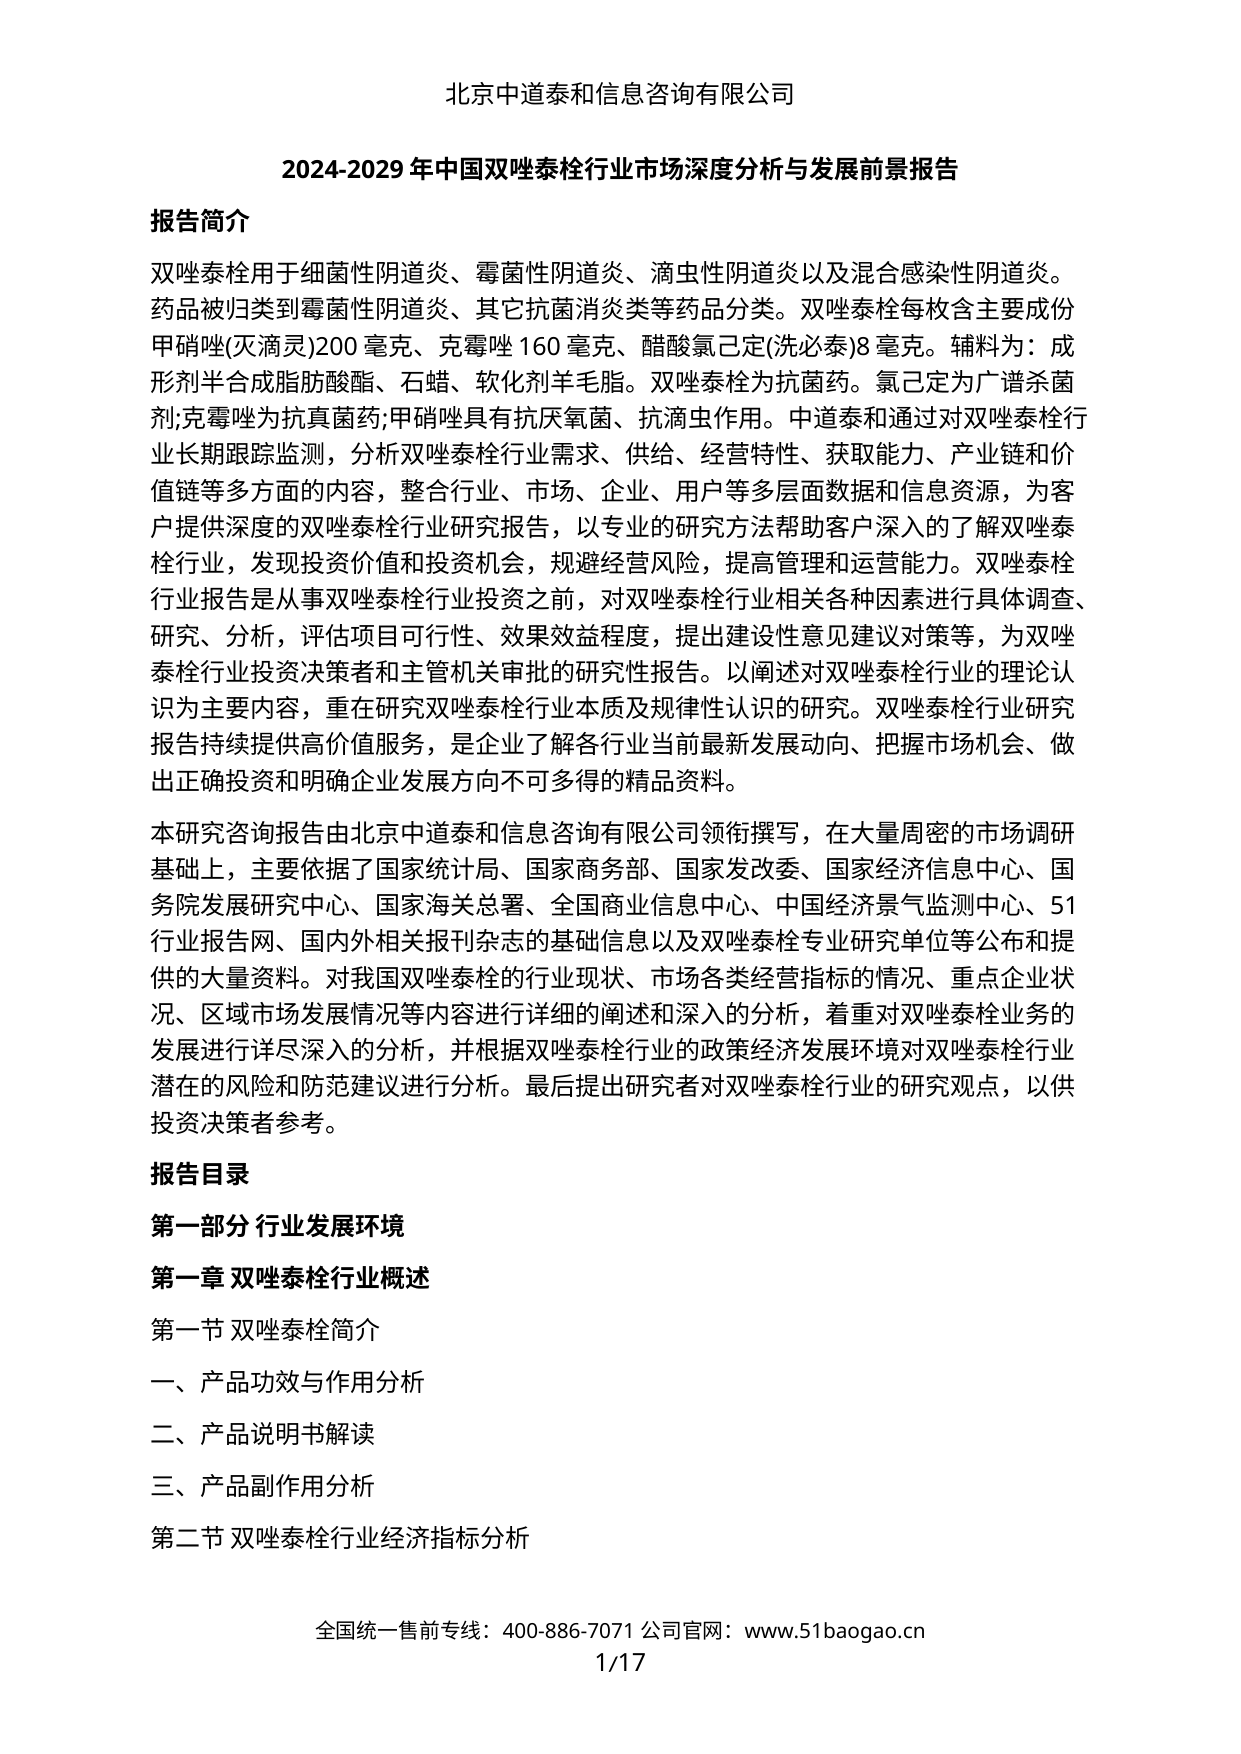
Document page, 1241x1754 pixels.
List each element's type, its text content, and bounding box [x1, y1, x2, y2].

text 双唑泰栓用于细菌性阴道炎、霉菌性阴道炎、滴虫性阴道炎以及混合感染性阴道炎。药品被归类到霉菌性阴道炎、其它抗菌消炎类等药品分类。双唑泰栓每枚含主要成份甲硝唑(灭滴灵)200毫克、克霉唑160毫克、醋酸氯己定(洗必泰)8毫克。辅料为：成形剂半合成脂肪酸酯、石蜡、软化剂羊毛脂。双唑泰栓为抗菌药。氯己定为广谱杀菌剂;克霉唑为抗真菌药;甲硝唑具有抗厌氧菌、抗滴虫作用。中道泰和通过对双唑泰栓行业长期跟踪监测，分析双唑泰栓行业需求、供给、经营特性、获取能力、产业链和价值链等多方面的内容，整合行业、市场、企业、用户等多层面数据和信息资源，为客户提供深度的双唑泰栓行业研究报告，以专业的研究方法帮助客户深入的了解双唑泰栓行业，发现投资价值和投资机会，规避经营风险，提高管理和运营能力。双唑泰栓行业报告是从事双唑泰栓行业投资之前，对双唑泰栓行业相关各种因素进行具体调查、研究、分析，评估项目可行性、效果效益程度，提出建设性意见建议对策等，为双唑泰栓行业投资决策者和主管机关审批的研究性报告。以阐述对双唑泰栓行业的理论认识为主要内容，重在研究双唑泰栓行业本质及规律性认识的研究。双唑泰栓行业研究报告持续提供高价值服务，是企业了解各行业当前最新发展动向、把握市场机会、做出正确投资和明确企业发展方向不可多得的精品资料。 [150, 254, 1090, 797]
text 报告目录 [150, 1155, 1090, 1191]
text 三、产品副作用分析 [150, 1466, 1090, 1502]
text 二、产品说明书解读 [150, 1414, 1090, 1451]
text 2024-2029年中国双唑泰栓行业市场深度分析与发展前景报告 [150, 150, 1090, 186]
text 本研究咨询报告由北京中道泰和信息咨询有限公司领衔撰写，在大量周密的市场调研基础上，主要依据了国家统计局、国家商务部、国家发改委、国家经济信息中心、国务院发展研究中心、国家海关总署、全国商业信息中心、中国经济景气监测中心、51行业报告网、国内外相关报刊杂志的基础信息以及双唑泰栓专业研究单位等公布和提供的大量资料。对我国双唑泰栓的行业现状、市场各类经营指标的情况、重点企业状况、区域市场发展情况等内容进行详细的阐述和深入的分析，着重对双唑泰栓业务的发展进行详尽深入的分析，并根据双唑泰栓行业的政策经济发展环境对双唑泰栓行业潜在的风险和防范建议进行分析。最后提出研究者对双唑泰栓行业的研究观点，以供投资决策者参考。 [150, 813, 1090, 1139]
text 第一部分 行业发展环境 [150, 1207, 1090, 1243]
text 报告简介 [150, 202, 1090, 238]
text 第一节 双唑泰栓简介 [150, 1311, 1090, 1347]
text 第二节 双唑泰栓行业经济指标分析 [150, 1518, 1090, 1554]
text 一、产品功效与作用分析 [150, 1362, 1090, 1399]
text 第一章 双唑泰栓行业概述 [150, 1259, 1090, 1295]
